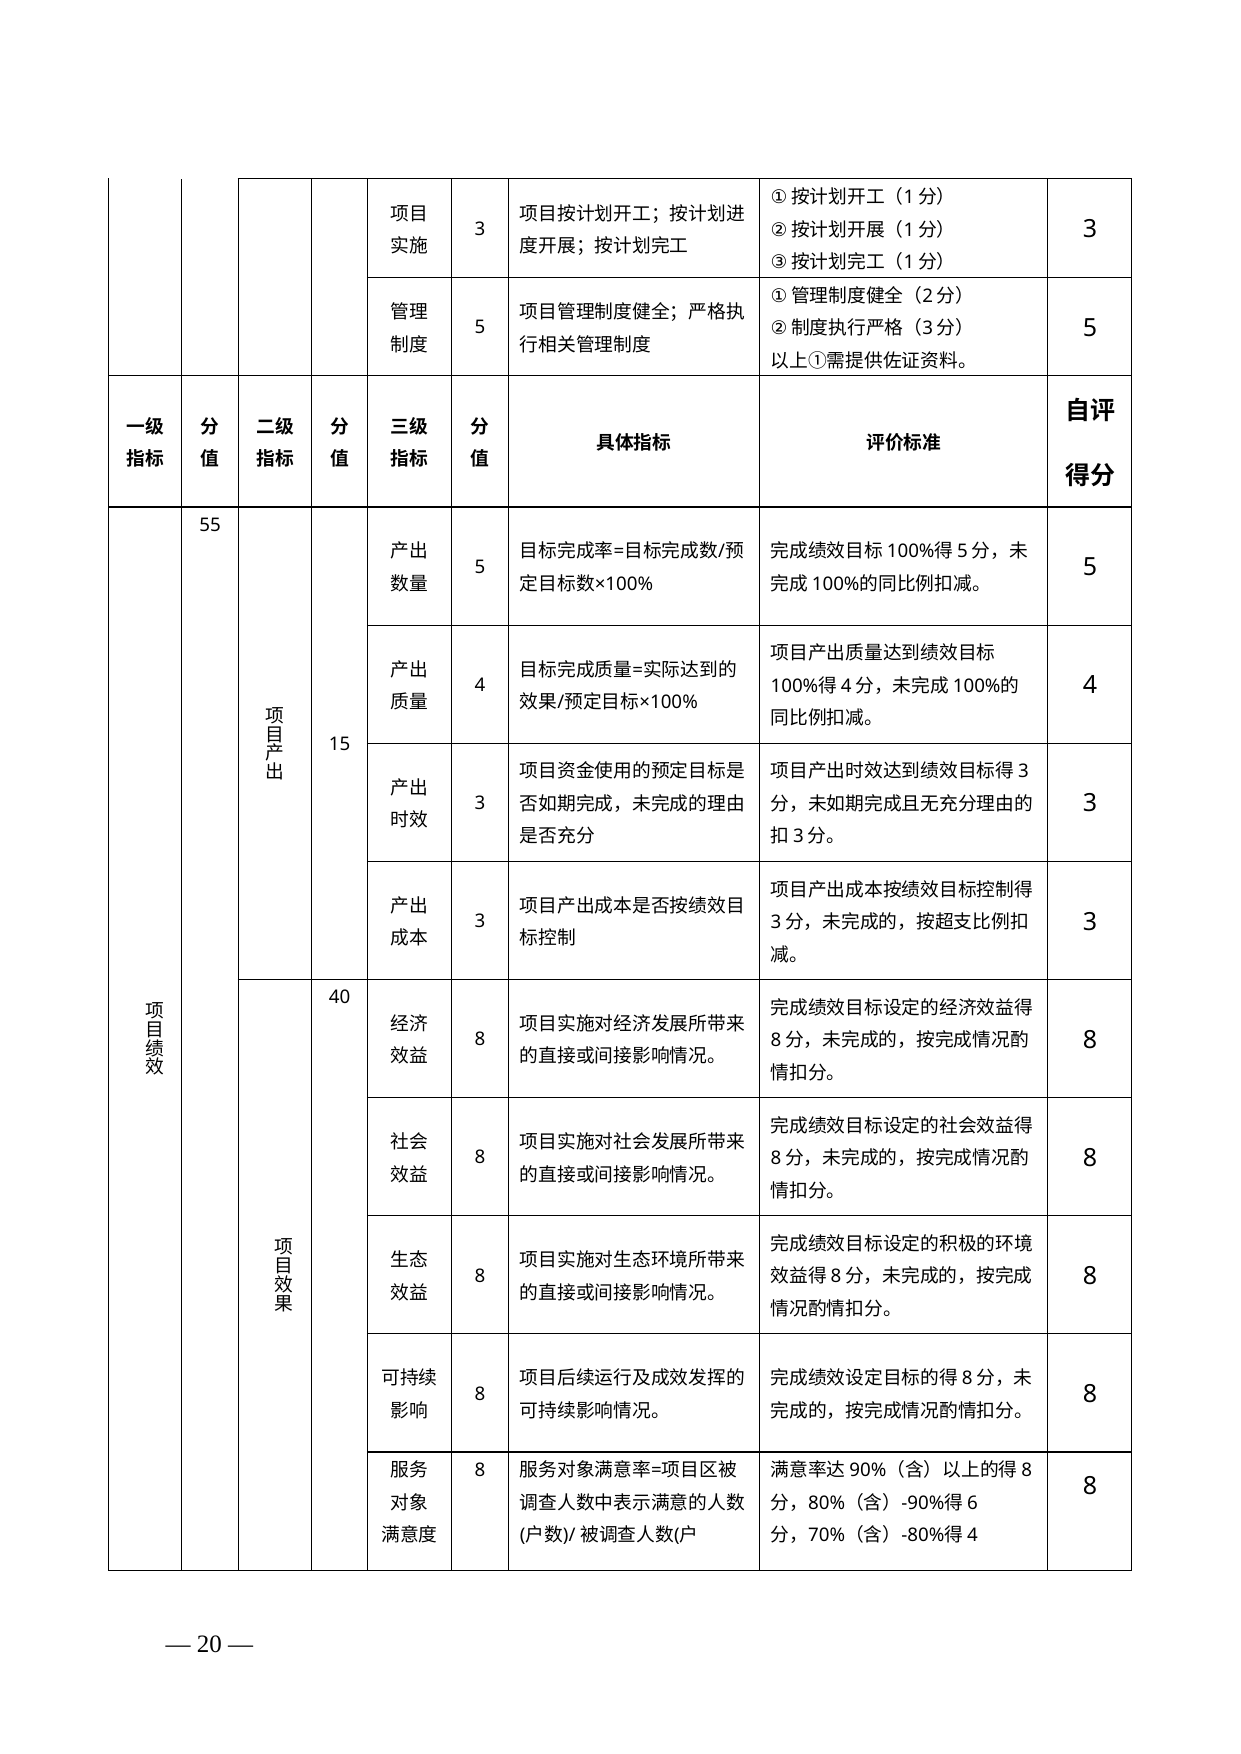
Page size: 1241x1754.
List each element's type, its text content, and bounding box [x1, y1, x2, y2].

table_cell 完成绩效目标设定的社会效益得8分，未完成的，按完成情况酌情扣分。 [760, 1098, 1047, 1215]
table_cell 分值 [182, 376, 238, 506]
table_cell 8 [1048, 1334, 1131, 1451]
table_cell 项目实施对社会发展所带来的直接或间接影响情况。 [509, 1098, 759, 1215]
table_cell ①管理制度健全（2分） ②制度执行严格（3分） 以上①需提供佐证资料。 [760, 278, 1047, 375]
table_cell 生态 效益 [368, 1216, 451, 1333]
table_cell 项目实施对生态环境所带来的直接或间接影响情况。 [509, 1216, 759, 1333]
table_cell ①按计划开工（1分） ②按计划开展（1分） ③按计划完工（1分） [760, 179, 1047, 277]
table_cell 产出 成本 [368, 862, 451, 979]
table_cell 3 [452, 862, 508, 979]
table_cell 产出 数量 [368, 508, 451, 624]
table_cell 完成绩效设定目标的得8分，未完成的，按完成情况酌情扣分。 [760, 1334, 1047, 1451]
table_cell 完成绩效目标设定的经济效益得8分，未完成的，按完成情况酌情扣分。 [760, 980, 1047, 1097]
table_cell 8 [452, 980, 508, 1097]
table_cell 15 [312, 508, 367, 979]
table_cell 项目产出质量达到绩效目标100%得4分，未完成100%的同比例扣减。 [760, 626, 1047, 743]
table_cell 55 [182, 508, 238, 1569]
table_cell 4 [452, 626, 508, 743]
table_cell 8 [452, 1216, 508, 1333]
table_cell 8 [1048, 1216, 1131, 1333]
table_cell 一级 指标 [109, 376, 181, 506]
table_cell 项目产出成本按绩效目标控制得3分，未完成的，按超支比例扣减。 [760, 862, 1047, 979]
table_cell 服务 对象 满意度 [368, 1453, 451, 1569]
table_cell 分值 [312, 376, 367, 506]
table_cell 8 [452, 1453, 508, 1569]
table_cell 项目产出时效达到绩效目标得3分，未如期完成且无充分理由的扣3分。 [760, 744, 1047, 861]
table_cell 分值 [452, 376, 508, 506]
table_cell 3 [452, 744, 508, 861]
table_cell 可持续 影响 [368, 1334, 451, 1451]
table_cell 4 [1048, 626, 1131, 743]
table_cell 具体指标 [509, 376, 759, 506]
table_cell 项目 实施 [368, 179, 451, 277]
table_cell 8 [452, 1334, 508, 1451]
table_cell 产出 时效 [368, 744, 451, 861]
table_cell 项目实施对经济发展所带来的直接或间接影响情况。 [509, 980, 759, 1097]
table_cell 项目资金使用的预定目标是否如期完成，未完成的理由是否充分 [509, 744, 759, 861]
table_cell 产出 质量 [368, 626, 451, 743]
table_cell 5 [1048, 278, 1131, 375]
table_cell 5 [1048, 508, 1131, 624]
table_cell 5 [452, 508, 508, 624]
table_cell 40 [312, 980, 367, 1569]
table_cell 项目产出成本是否按绩效目标控制 [509, 862, 759, 979]
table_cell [509, 1453, 759, 1569]
table_cell 完成绩效目标100%得5分，未完成100%的同比例扣减。 [760, 508, 1047, 624]
table_cell 目标完成率=目标完成数/预定目标数×100% [509, 508, 759, 624]
table_cell 评价标准 [760, 376, 1047, 506]
table_cell 8 [1048, 1453, 1131, 1569]
table_cell 5 [452, 278, 508, 375]
table_cell 项目管理制度健全；严格执行相关管理制度 [509, 278, 759, 375]
table_cell 3 [1048, 862, 1131, 979]
table_cell 经济 效益 [368, 980, 451, 1097]
table_cell 8 [452, 1098, 508, 1215]
table_cell 8 [1048, 980, 1131, 1097]
table_cell 8 [1048, 1098, 1131, 1215]
table_cell 项目产出 [239, 508, 311, 979]
table_cell 3 [1048, 744, 1131, 861]
table_cell 自评 得分 [1048, 376, 1131, 506]
table_cell 社会 效益 [368, 1098, 451, 1215]
table_cell 项目绩效 [109, 508, 181, 1569]
table_cell 管理 制度 [368, 278, 451, 375]
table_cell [760, 1453, 1047, 1569]
table_cell 项目按计划开工；按计划进度开展；按计划完工 [509, 179, 759, 277]
table_cell 3 [1048, 179, 1131, 277]
table_cell 完成绩效目标设定的积极的环境效益得8分，未完成的，按完成情况酌情扣分。 [760, 1216, 1047, 1333]
table_cell 项目效果 [239, 980, 311, 1569]
table_cell 目标完成质量=实际达到的效果/预定目标×100% [509, 626, 759, 743]
table_cell 3 [452, 179, 508, 277]
table_cell 项目后续运行及成效发挥的可持续影响情况。 [509, 1334, 759, 1451]
table_cell 三级 指标 [368, 376, 451, 506]
table_cell 二级 指标 [239, 376, 311, 506]
